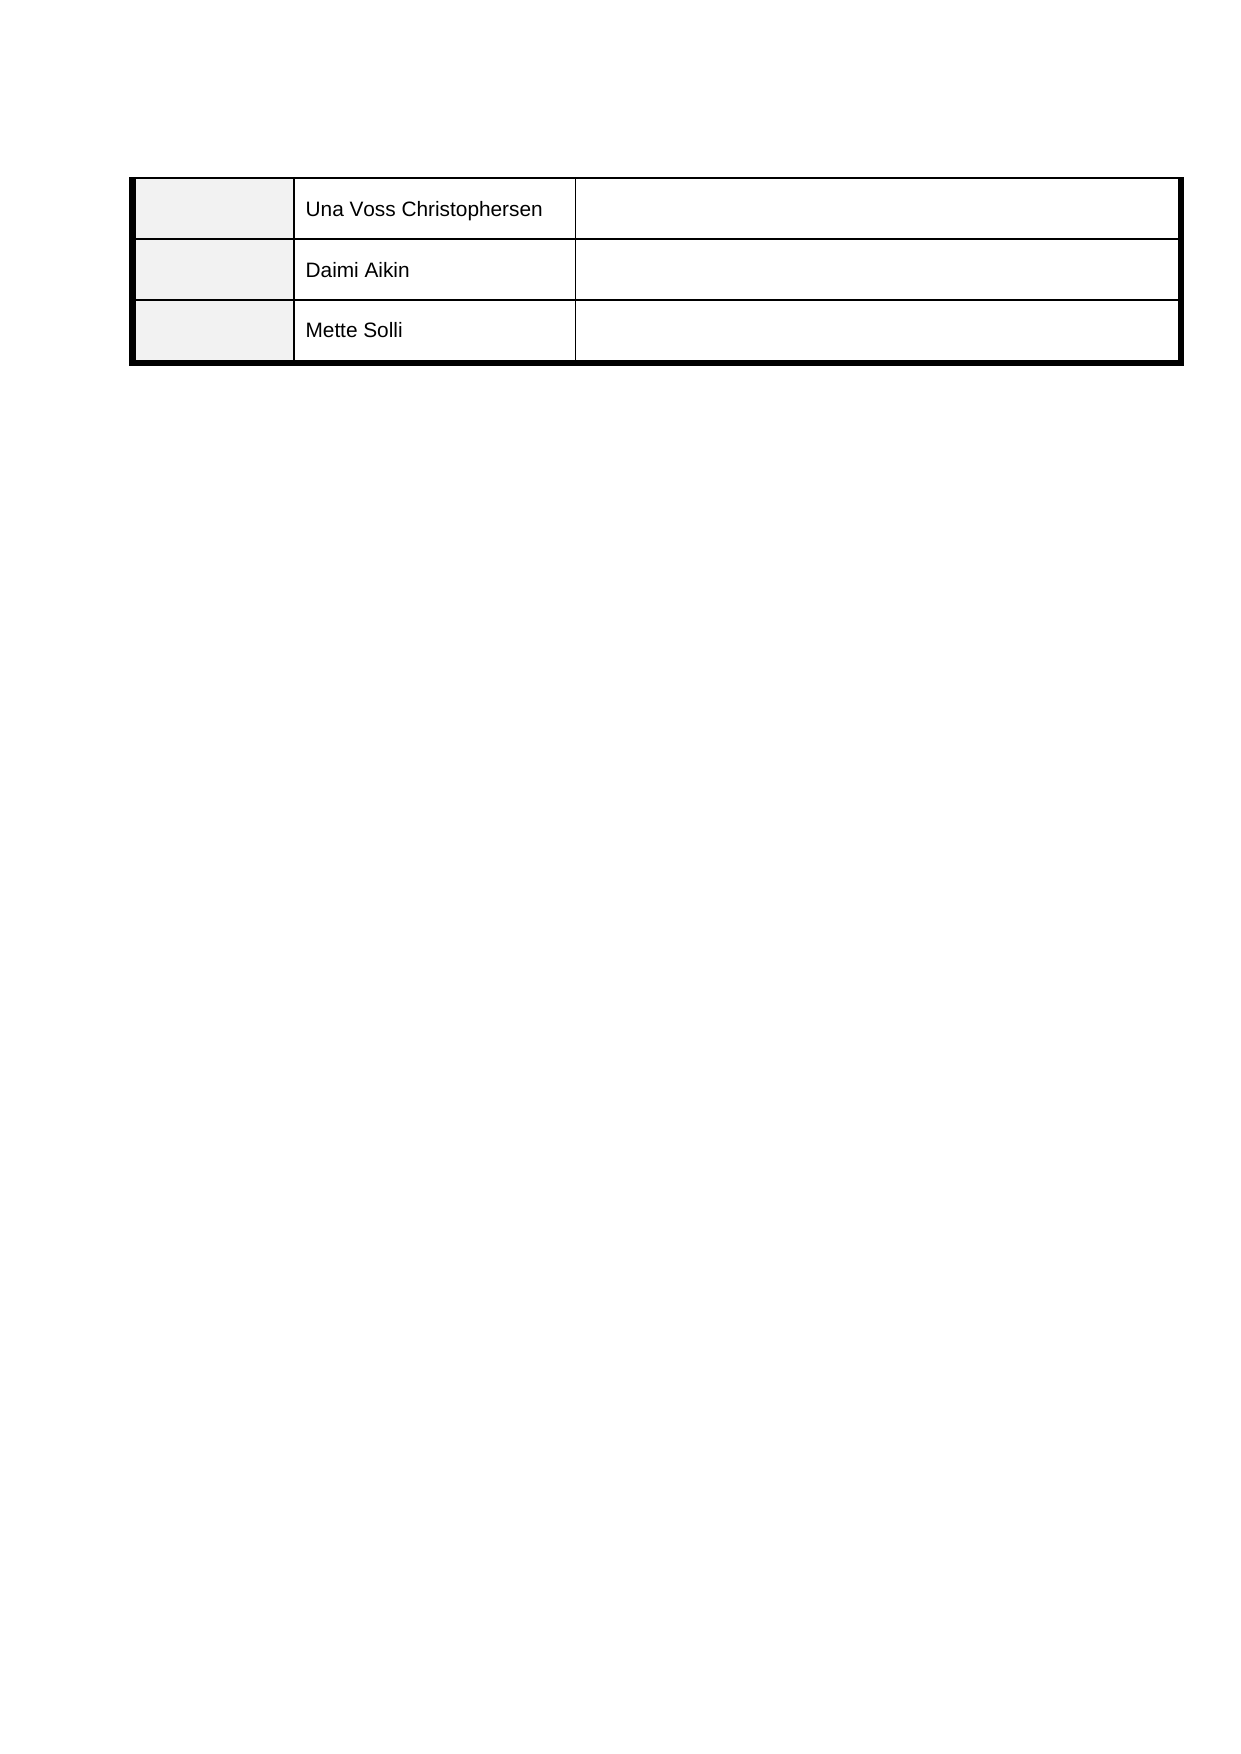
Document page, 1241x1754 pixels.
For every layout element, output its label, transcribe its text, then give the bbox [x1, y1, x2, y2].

table_cell [576, 179, 1178, 238]
table_cell [136, 240, 293, 299]
table_cell [136, 179, 293, 238]
table_cell [576, 301, 1178, 360]
table_cell Mette Solli [295, 301, 575, 360]
table_cell Daimi Aikin [295, 240, 575, 299]
table_cell [576, 240, 1178, 299]
table_cell [136, 301, 293, 360]
table_cell Una Voss Christophersen [295, 179, 575, 238]
